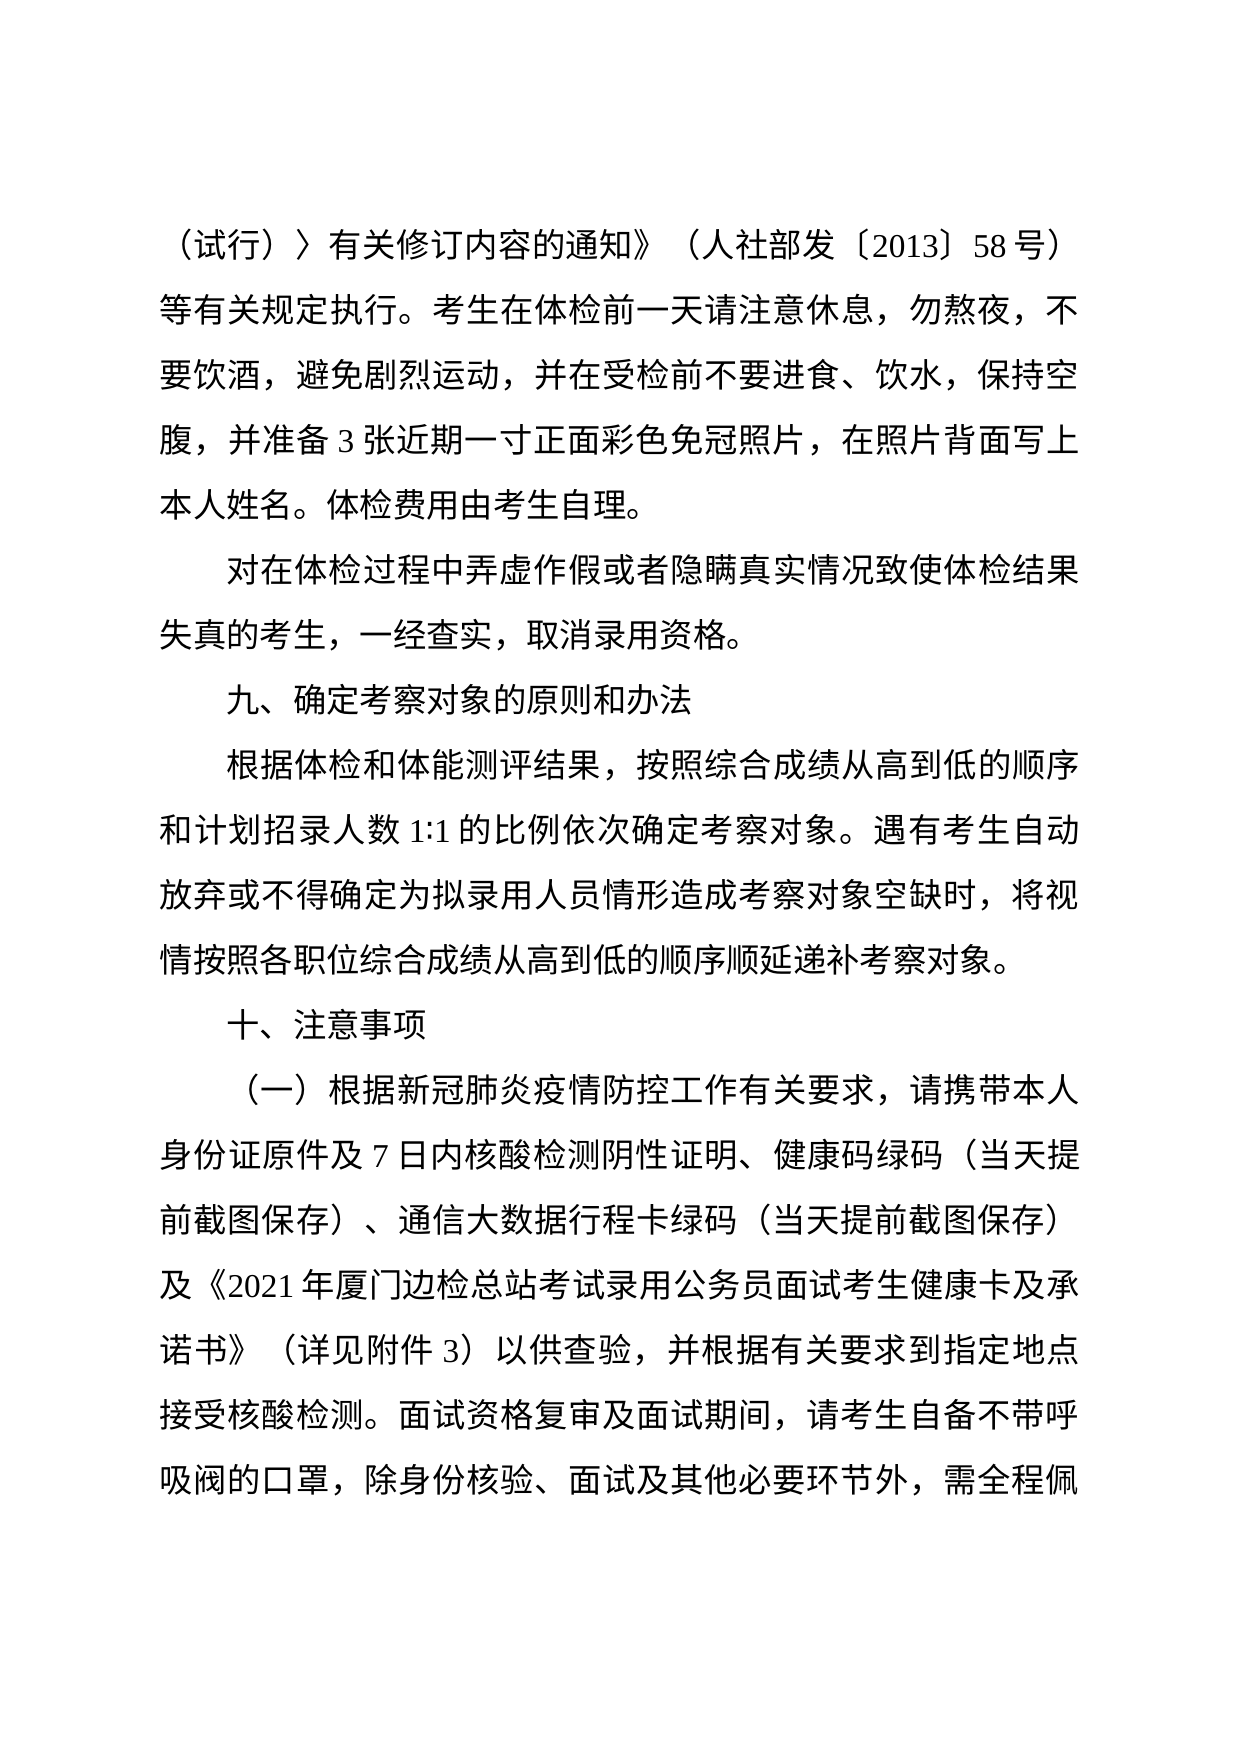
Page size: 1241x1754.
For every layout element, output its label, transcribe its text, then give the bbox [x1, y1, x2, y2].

text 根据体检和体能测评结果，按照综合成绩从高到低的顺序和计划招录人数1∶1的比例依次确定考察对象。遇有考生自动放弃或不得确定为拟录用人员情形造成考察对象空缺时，将视情按照各职位综合成绩从高到低的顺序顺延递补考察对象。 [159, 731, 1081, 991]
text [159, 211, 1081, 536]
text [159, 1056, 1081, 1511]
text 对在体检过程中弄虚作假或者隐瞒真实情况致使体检结果失真的考生，一经查实，取消录用资格。 [159, 536, 1081, 666]
text 十、注意事项 [159, 991, 1081, 1056]
text 九、确定考察对象的原则和办法 [159, 666, 1081, 731]
